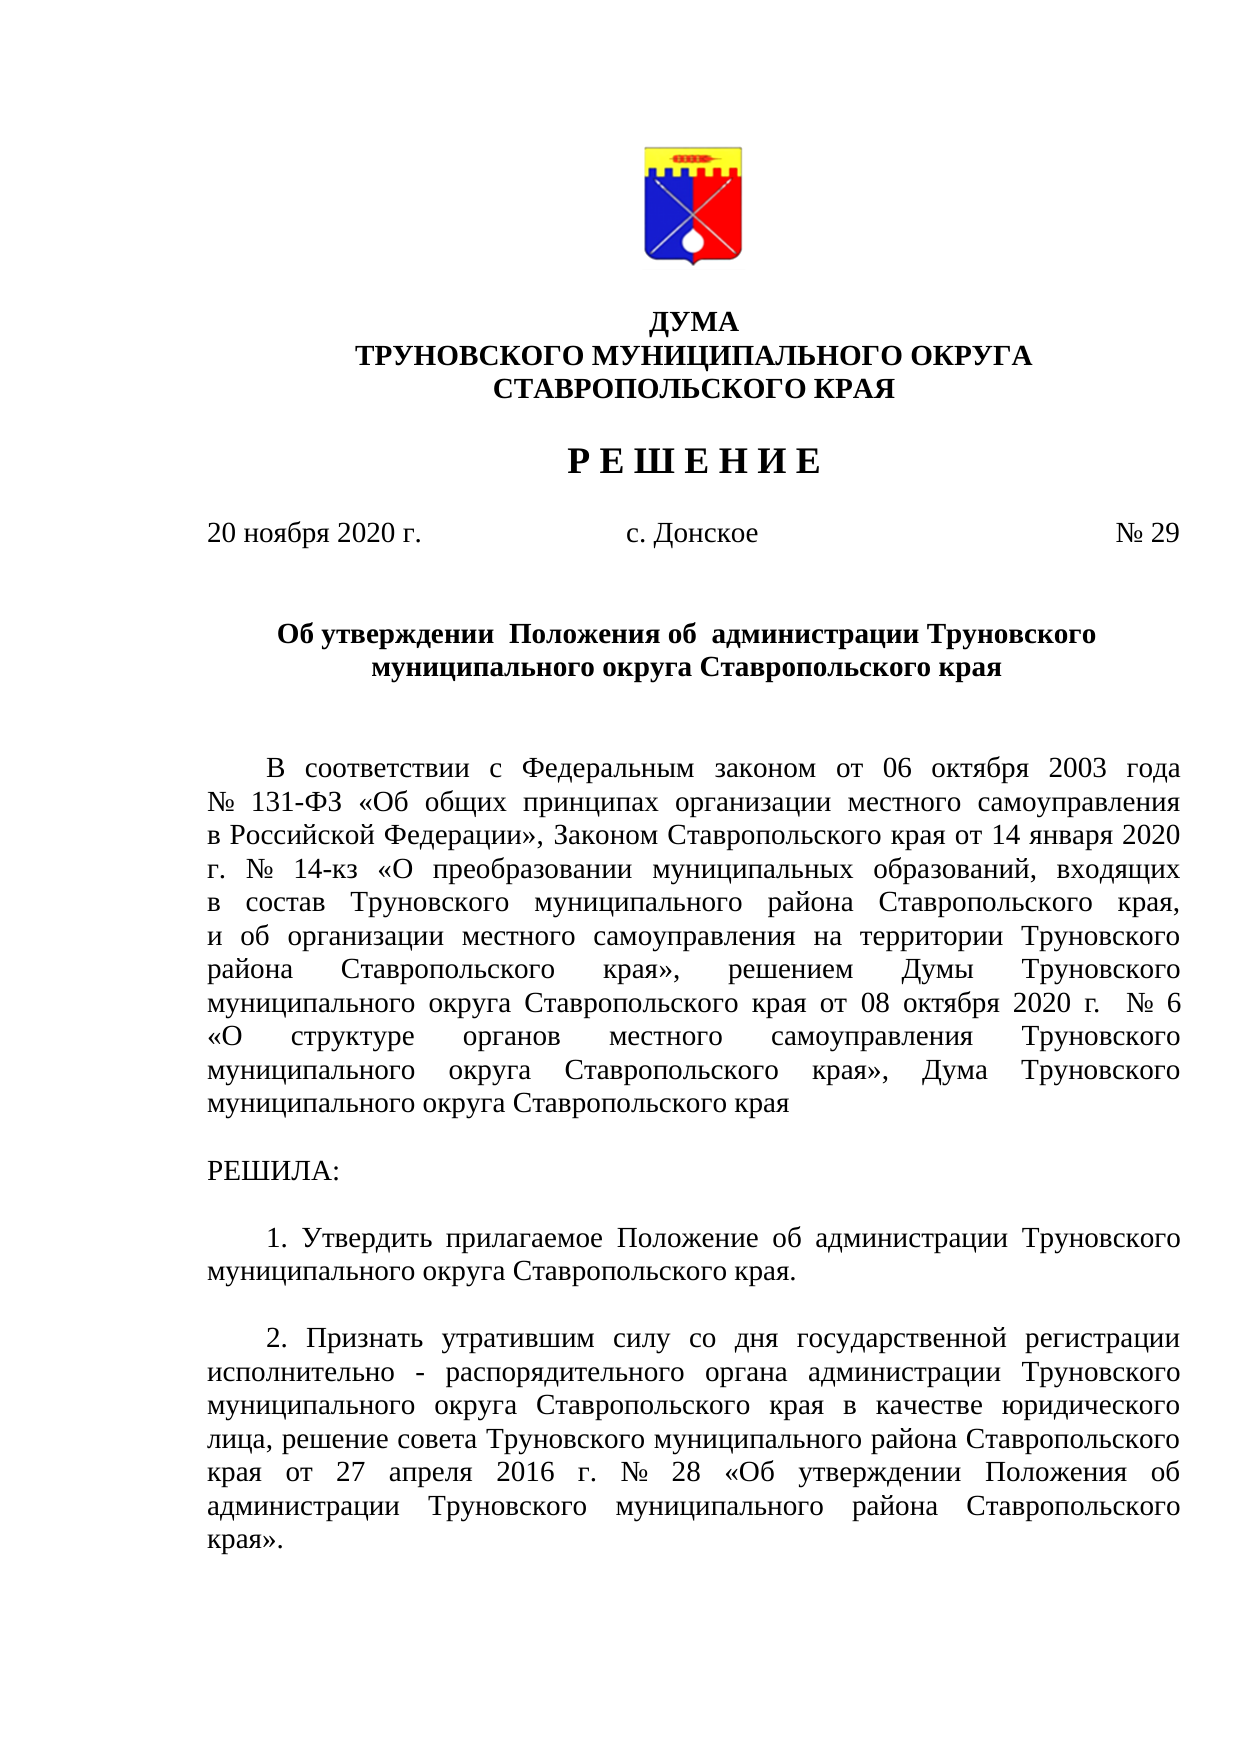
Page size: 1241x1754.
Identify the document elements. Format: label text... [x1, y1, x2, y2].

text ТРУНОВСКОГО МУНИЦИПАЛЬНОГО ОКРУГА [207, 338, 1181, 372]
text РЕШИЛА: [207, 1153, 1181, 1186]
text Р Е Ш Е Н И Е [207, 439, 1181, 482]
text ДУМА [207, 304, 1181, 338]
text 20 ноября 2020 г. с. Донское № 29 [207, 515, 1181, 549]
text Об утверждении Положения об администрации Труновского муниципального округа Ставропольского края [207, 616, 1166, 683]
text В соответствии с Федеральным законом от 06 октября 2003 года № 131-ФЗ «Об общих принципах организации местного самоуправления в Российской Федерации», Законом Ставропольского края от 14 января 2020 г. № 14-кз «О преобразовании муниципальных образований, входящих в состав Труновского муниципального района Ставропольского края, и об организации местного самоуправления на территории Труновского района Ставропольского края», решением Думы Труновского муниципального округа Ставропольского края от 08 октября 2020 г. № 6 «О структуре органов местного самоуправления Труновского муниципального округа Ставропольского края», Дума Труновского муниципального округа Ставропольского края [207, 750, 1181, 1119]
text 1. Утвердить прилагаемое Положение об администрации Труновского муниципального округа Ставропольского края. [207, 1220, 1181, 1287]
text 2. Признать утратившим силу со дня государственной регистрации исполнительно - распорядительного органа администрации Труновского муниципального округа Ставропольского края в качестве юридического лица, решение совета Труновского муниципального района Ставропольского края от 27 апреля 2016 г. № 28 «Об утверждении Положения об администрации Труновского муниципального района Ставропольского края». [207, 1320, 1181, 1555]
picture [642, 146, 746, 271]
text СТАВРОПОЛЬСКОГО КРАЯ [207, 372, 1181, 405]
